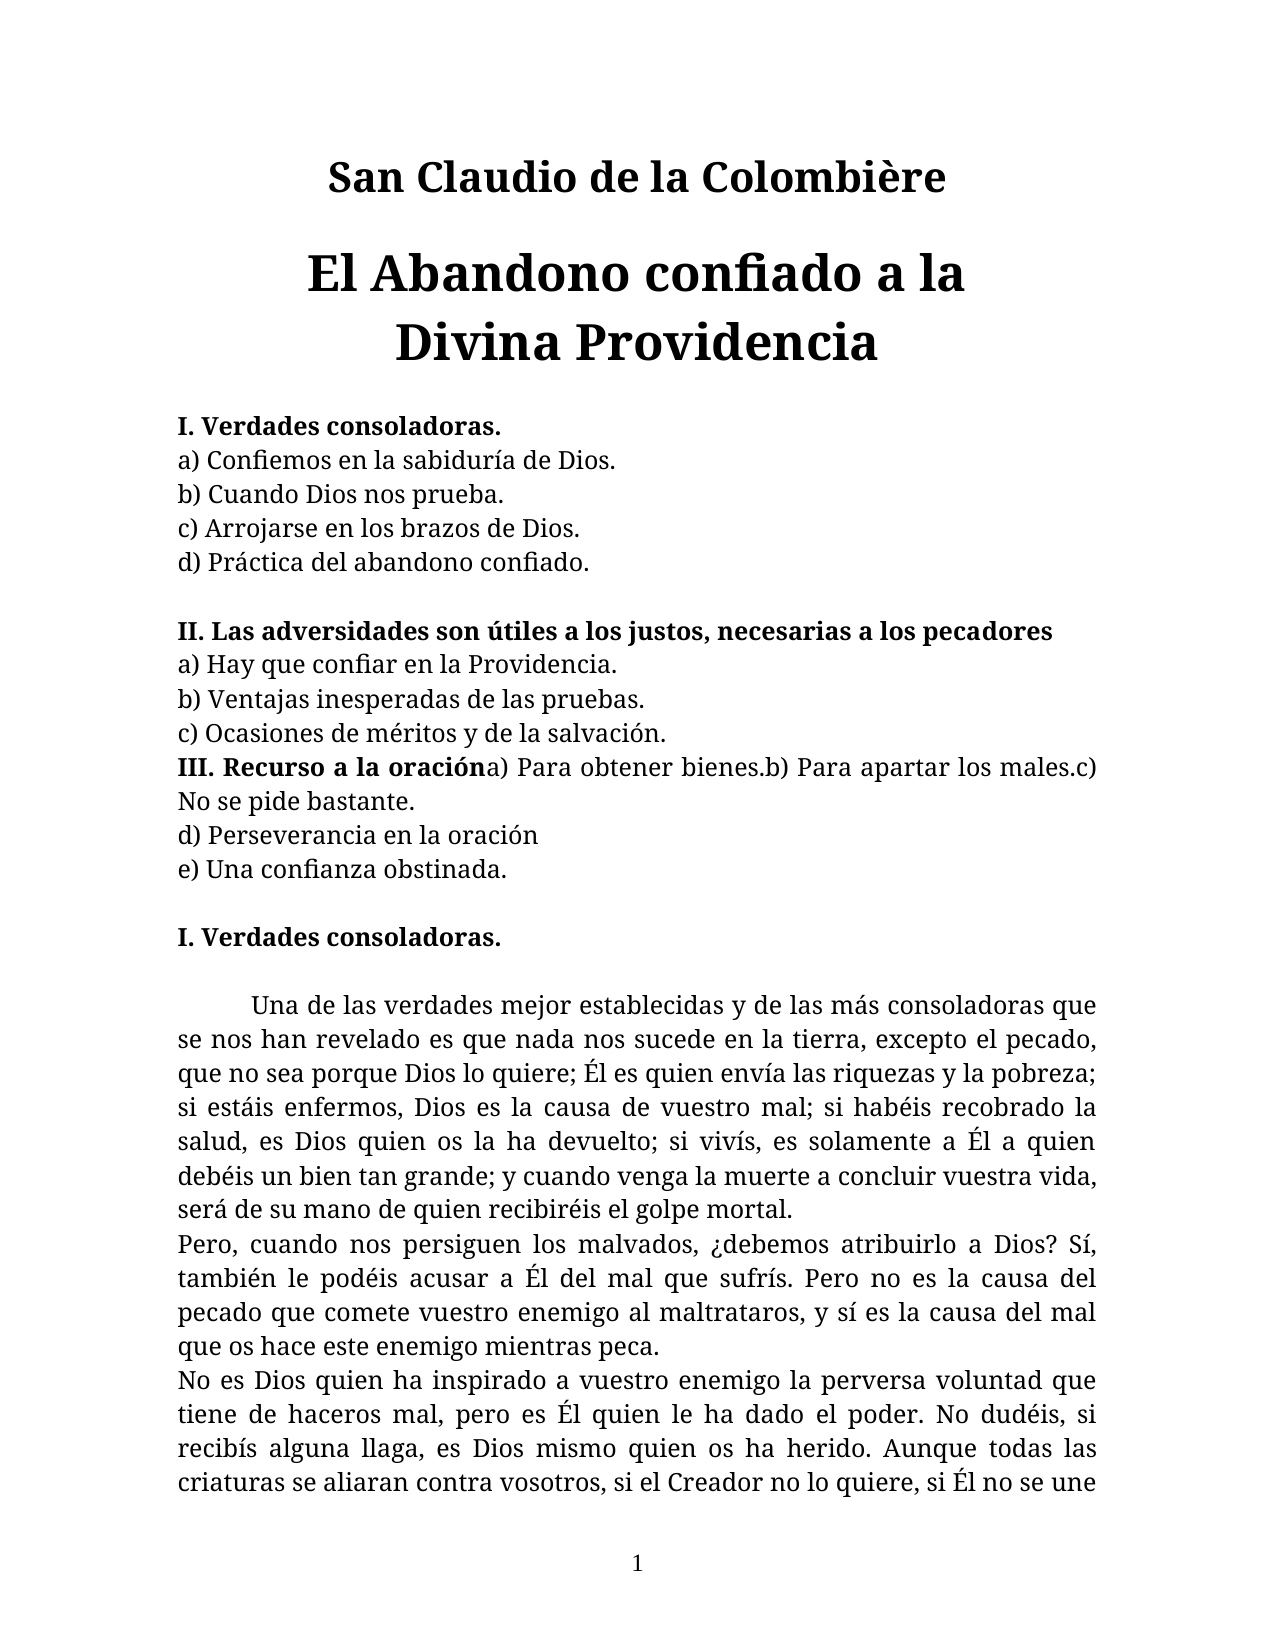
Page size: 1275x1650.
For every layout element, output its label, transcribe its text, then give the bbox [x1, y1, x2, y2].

text Una de las verdades mejor establecidas y de las más consoladoras que se nos han revelado es que nada nos sucede en la tierra, excepto el pecado, que no sea porque Dios lo quiere; Él es quien envía las riquezas y la pobreza; si estáis enfermos, Dios es la causa de vuestro mal; si habéis recobrado la salud, es Dios quien os la ha devuelto; si vivís, es solamente a Él a quien debéis un bien tan grande; y cuando venga la muerte a concluir vuestra vida, será de su mano de quien recibiréis el golpe mortal. [177, 988, 1098, 1226]
text c) Arrojarse en los brazos de Dios. [177, 511, 1098, 545]
text III. Recurso a la oracióna) Para obtener bienes.b) Para apartar los males.c) No se pide bastante. [177, 749, 1098, 817]
text II. Las adversidades son útiles a los justos, necesarias a los pecadores [177, 613, 1098, 647]
text Pero, cuando nos persiguen los malvados, ¿debemos atribuirlo a Dios? Sí, también le podéis acusar a Él del mal que sufrís. Pero no es la causa del pecado que comete vuestro enemigo al maltrataros, y sí es la causa del mal que os hace este enemigo mientras peca. [177, 1226, 1098, 1362]
text e) Una confianza obstinada. [177, 852, 1098, 886]
text I. Verdades consoladoras. [177, 920, 1098, 954]
text b) Cuando Dios nos prueba. [177, 477, 1098, 511]
text I. Verdades consoladoras. [177, 409, 1098, 443]
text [177, 1362, 1098, 1499]
text Divina Providencia [177, 307, 1098, 375]
text San Claudio de la Colombière [177, 148, 1098, 204]
text a) Hay que confiar en la Providencia. [177, 647, 1098, 681]
text a) Confiemos en la sabiduría de Dios. [177, 443, 1098, 477]
text d) Perseverancia en la oración [177, 817, 1098, 852]
text d) Práctica del abandono confiado. [177, 545, 1098, 579]
text b) Ventajas inesperadas de las pruebas. [177, 681, 1098, 715]
text c) Ocasiones de méritos y de la salvación. [177, 715, 1098, 749]
text El Abandono confiado a la [177, 238, 1098, 307]
